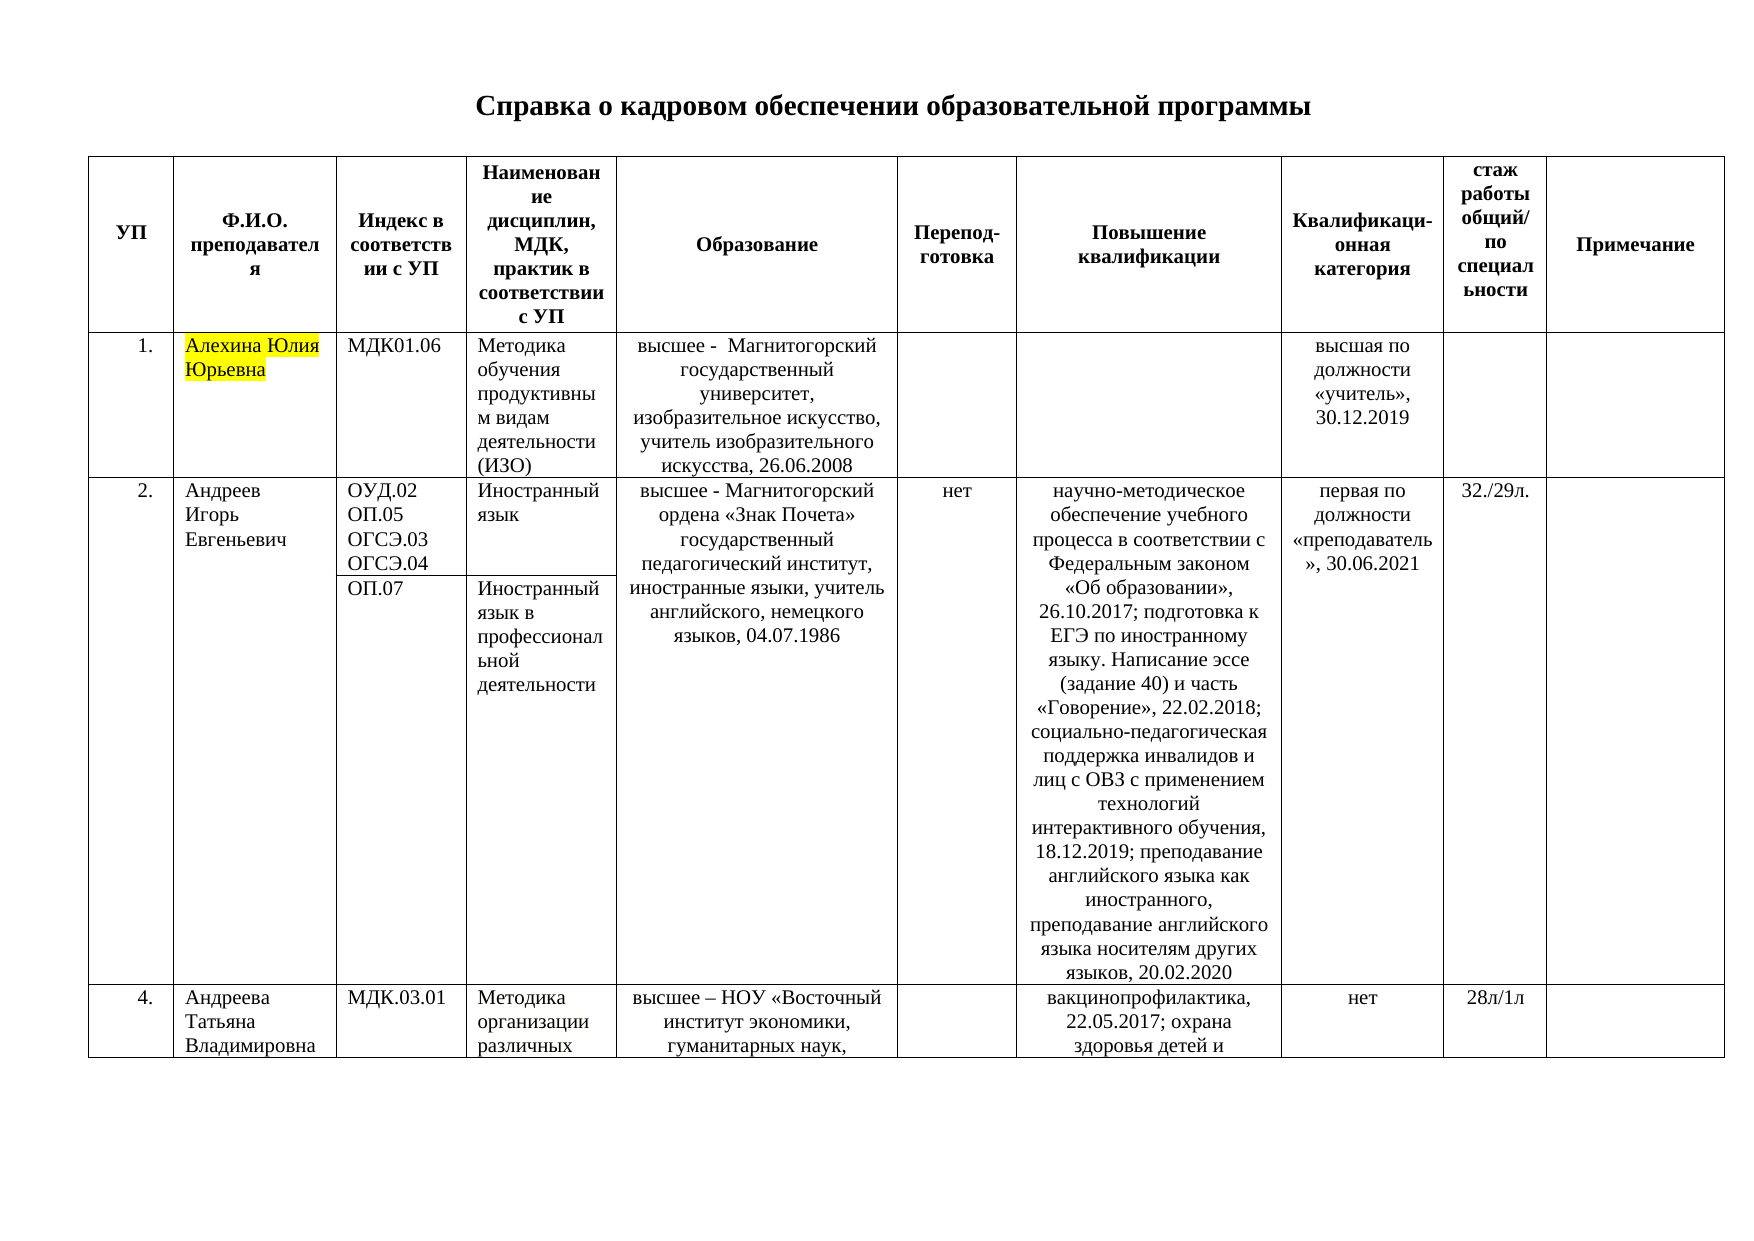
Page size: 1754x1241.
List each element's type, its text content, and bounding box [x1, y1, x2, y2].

table_cell высшее - Магнитогорский государственный университет, изобразительное искусство, учитель изобразительного искусства, 26.06.2008 [617, 333, 897, 477]
table_cell [89, 333, 173, 477]
table_cell МДК.03.01 [337, 985, 466, 1057]
table_cell [898, 985, 1016, 1057]
table_header Повышение квалификации [1017, 157, 1281, 332]
table_cell нет [898, 478, 1016, 984]
table_cell 28л/1л [1444, 985, 1546, 1057]
table_header Индекс в соответствии с УП [337, 157, 466, 332]
table_cell МДК01.06 [337, 333, 466, 477]
table_cell ОП.07 [337, 576, 466, 984]
text Справка о кадровом обеспечении образовательной программы [89, 88, 1698, 122]
table_cell ОУД.02 ОП.05 ОГСЭ.03 ОГСЭ.04 [337, 478, 466, 574]
table_cell [1444, 333, 1546, 477]
table_cell [1547, 333, 1724, 477]
table_header Перепод-готовка [898, 157, 1016, 332]
table_cell Иностранный язык в профессиональной деятельности [467, 576, 616, 984]
table_header стаж работы общий/ по специальности [1444, 157, 1546, 332]
table_header УП [89, 157, 173, 332]
table_cell [89, 478, 173, 984]
table_cell Методика обучения продуктивным видам деятельности (ИЗО) [467, 333, 616, 477]
table_cell Алехина Юлия Юрьевна [174, 333, 336, 477]
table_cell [1017, 985, 1281, 1057]
table_header Образование [617, 157, 897, 332]
table_cell [1547, 478, 1724, 984]
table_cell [617, 985, 897, 1057]
table_header Наименование дисциплин, МДК, практик в соответствии с УП [467, 157, 616, 332]
table_header Квалификаци-онная категория [1282, 157, 1443, 332]
table_cell Иностранный язык [467, 478, 616, 574]
table_cell 32./29л. [1444, 478, 1546, 984]
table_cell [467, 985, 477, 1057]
table_cell [1547, 985, 1724, 1057]
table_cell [174, 985, 336, 1057]
table_cell научно-методическое обеспечение учебного процесса в соответствии с Федеральным законом «Об образовании», 26.10.2017; подготовка к ЕГЭ по иностранному языку. Написание эссе (задание 40) и часть «Говорение», 22.02.2018; социально-педагогическая поддержка инвалидов и лиц с ОВЗ с применением технологий интерактивного обучения, 18.12.2019; преподавание английского языка как иностранного, преподавание английского языка носителям других языков, 20.02.2020 [1017, 478, 1281, 984]
table_cell высшая по должности «учитель», 30.12.2019 [1282, 333, 1443, 477]
table_cell Андреев Игорь Евгеньевич [174, 478, 336, 984]
table_cell [898, 333, 1016, 477]
table_header Примечание [1547, 157, 1724, 332]
table_cell первая по должности «преподаватель», 30.06.2021 [1282, 478, 1443, 984]
table_cell [89, 985, 173, 1057]
table_header Ф.И.О. преподавателя [174, 157, 336, 332]
table_cell нет [1282, 985, 1443, 1057]
table_cell высшее - Магнитогорский ордена «Знак Почета» государственный педагогический институт, иностранные языки, учитель английского, немецкого языков, 04.07.1986 [617, 478, 897, 984]
table_cell [1017, 333, 1281, 477]
